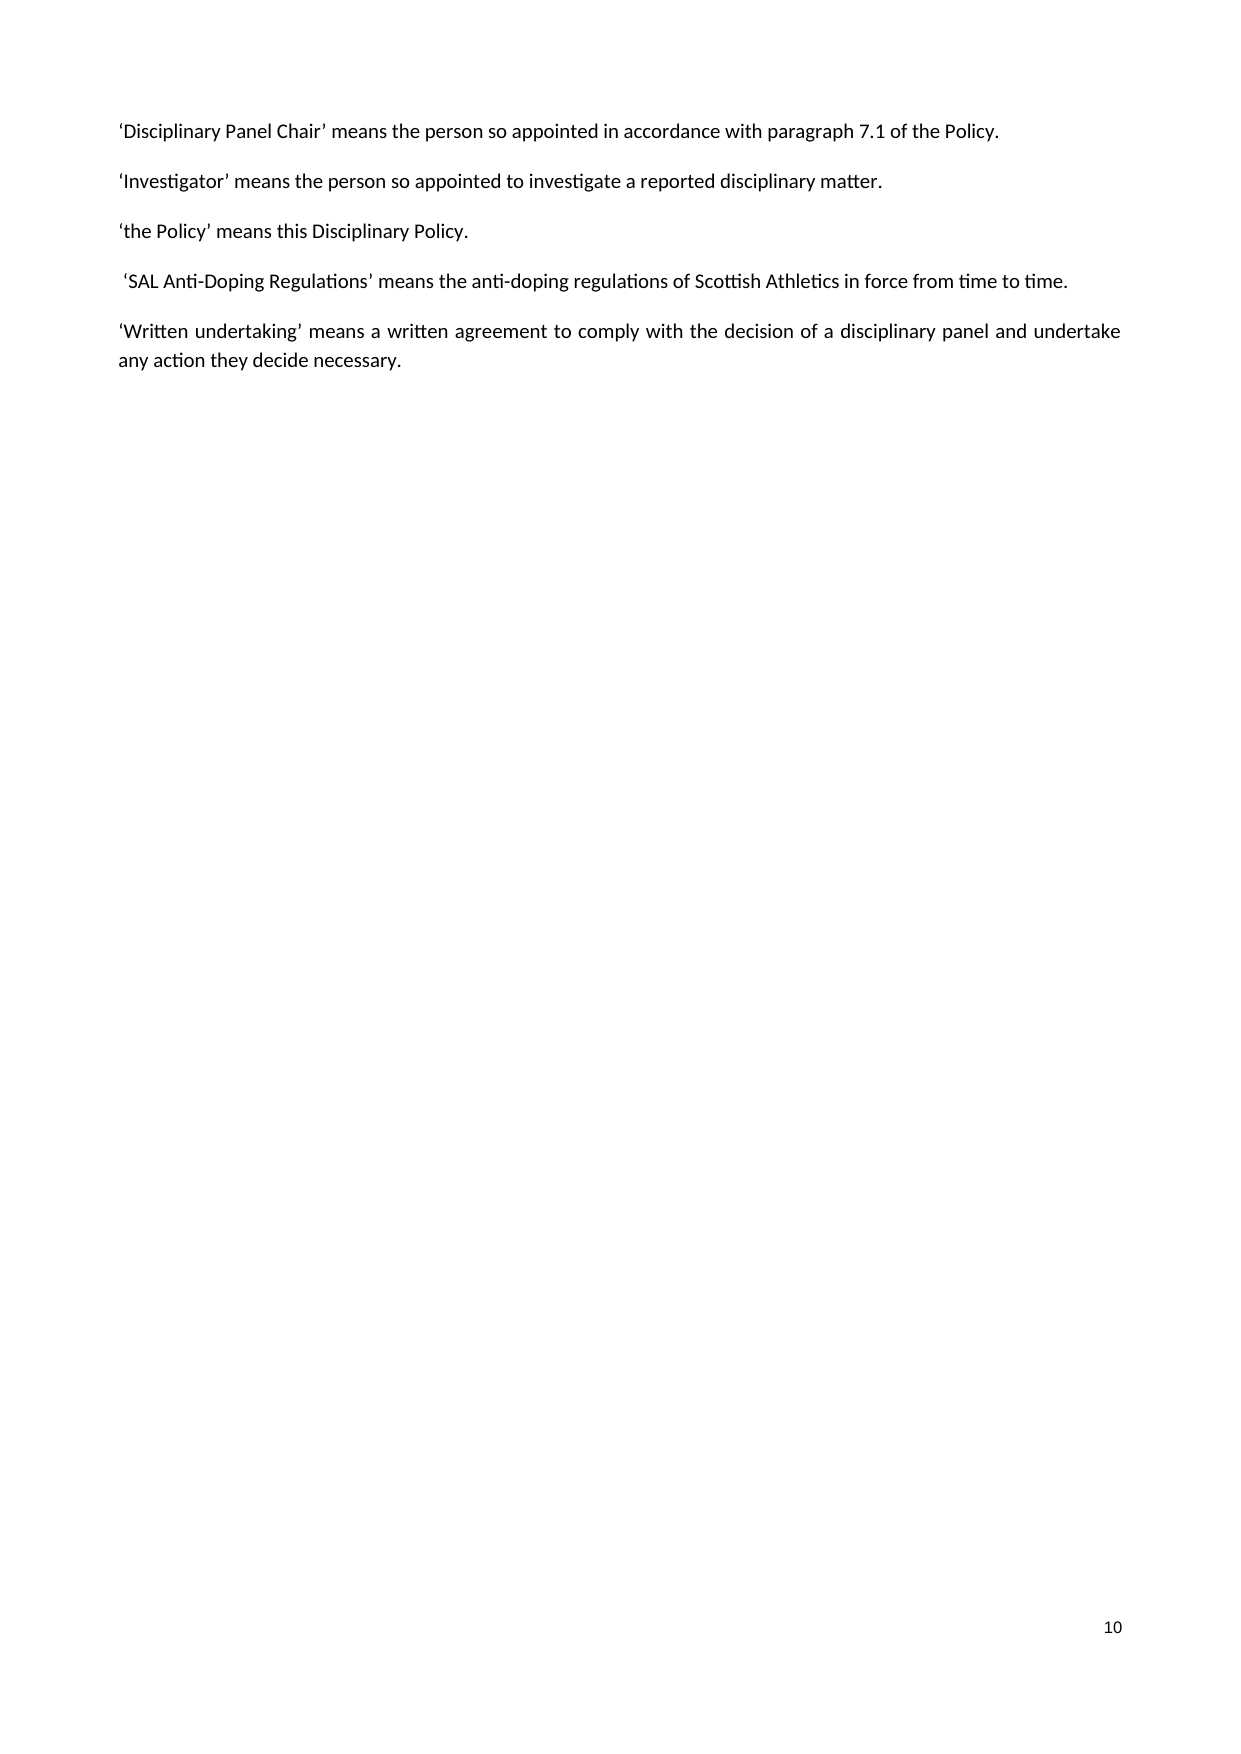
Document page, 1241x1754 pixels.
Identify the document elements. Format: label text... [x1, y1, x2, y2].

text ‘Written undertaking’ means a written agreement to comply with the decision of a disciplinary panel and undertake any action they decide necessary. [118, 318, 1122, 373]
text ‘Disciplinary Panel Chair’ means the person so appointed in accordance with paragraph 7.1 of the Policy. [118, 118, 1122, 143]
text ‘the Policy’ means this Disciplinary Policy. [118, 218, 1122, 243]
text ‘Investigator’ means the person so appointed to investigate a reported disciplinary matter. [118, 168, 1122, 193]
text ‘SAL Anti-Doping Regulations’ means the anti-doping regulations of Scottish Athletics in force from time to time. [118, 268, 1122, 293]
